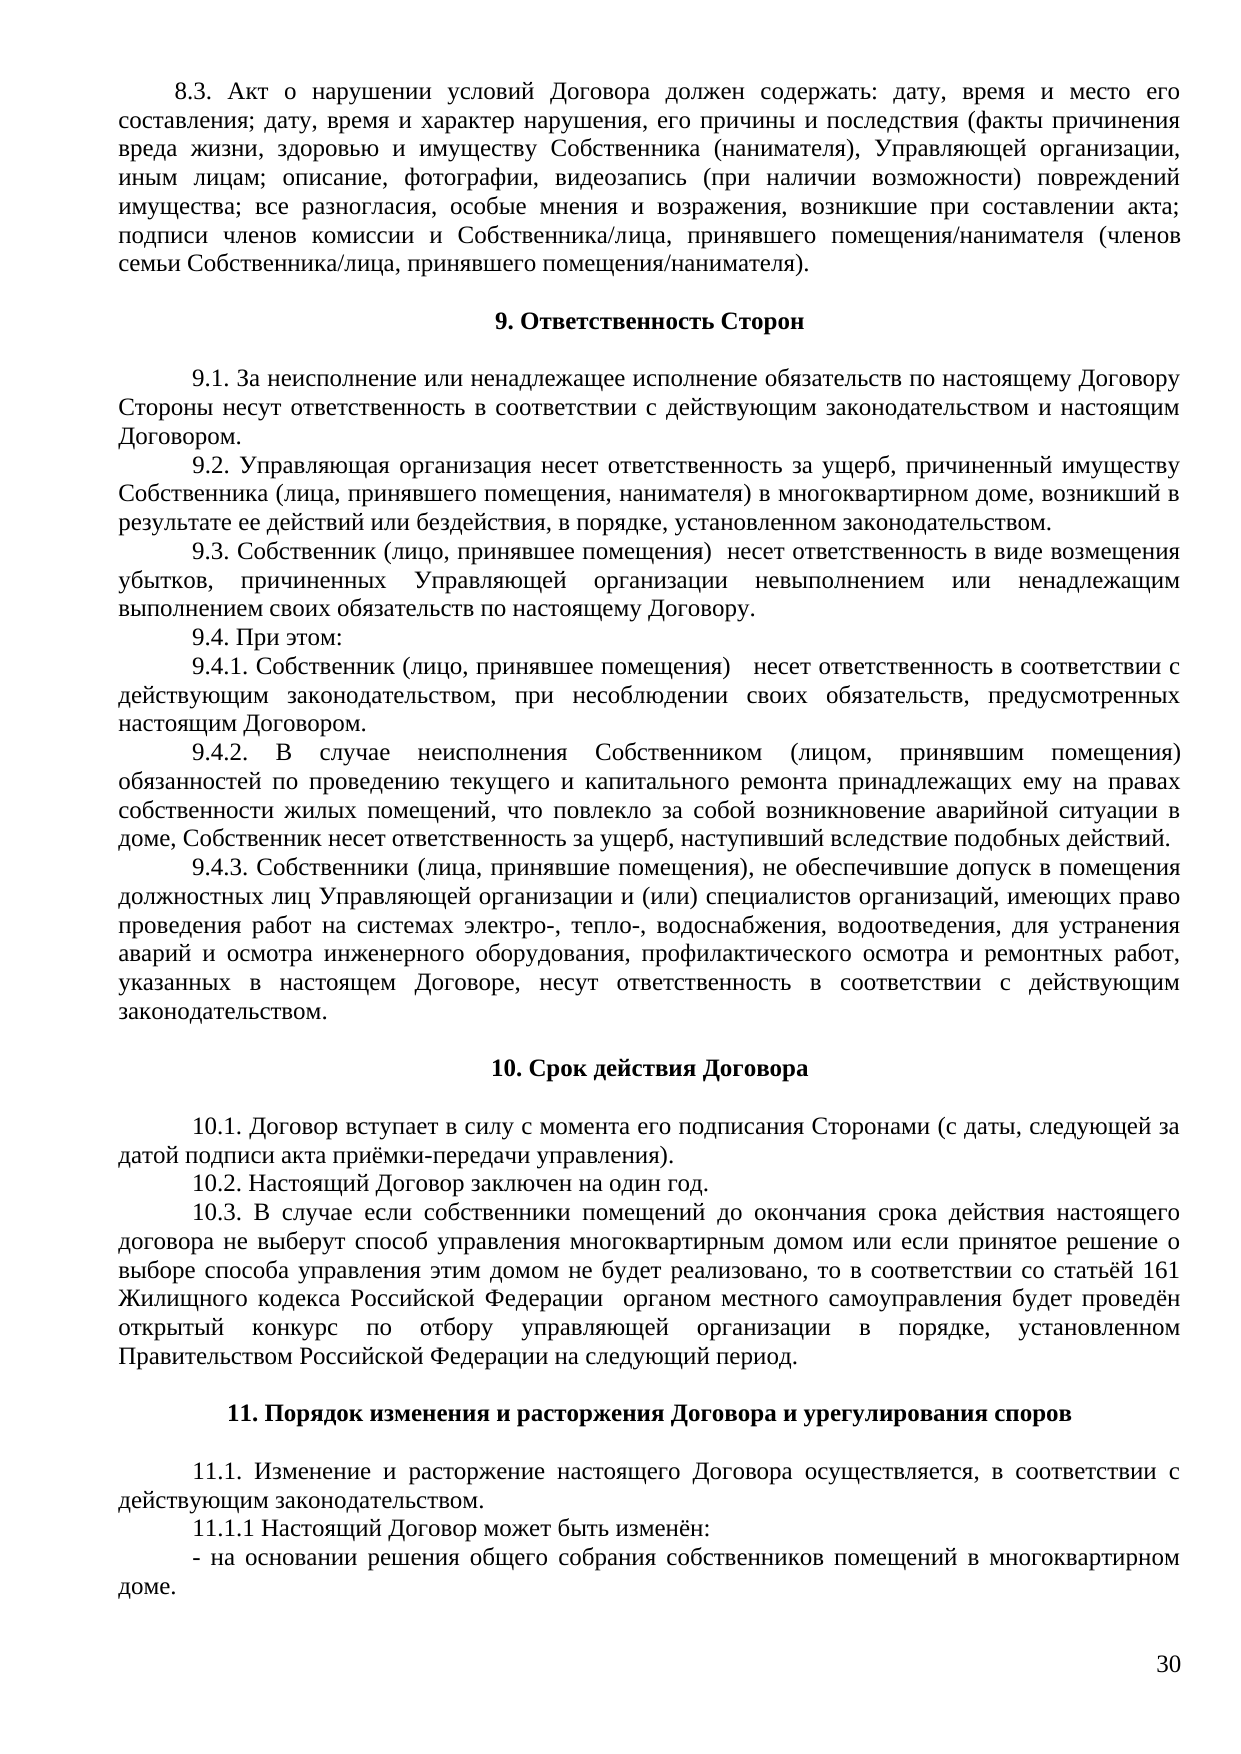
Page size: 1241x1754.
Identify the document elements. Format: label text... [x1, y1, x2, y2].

text 11.1.1 Настоящий Договор может быть изменён: [118, 1513, 1181, 1542]
text 9. Ответственность Сторон [118, 306, 1181, 335]
text - на основании решения общего собрания собственников помещений в многоквартирном доме. [118, 1542, 1181, 1600]
text 9.4.1. Собственник (лицо, принявшее помещения) несет ответственность в соответствии с действующим законодательством, при несоблюдении своих обязательств, предусмотренных настоящим Договором. [118, 651, 1181, 737]
text 10.2. Настоящий Договор заключен на один год. [118, 1168, 1181, 1197]
text 9.1. За неисполнение или ненадлежащее исполнение обязательств по настоящему Договору Стороны несут ответственность в соответствии с действующим законодательством и настоящим Договором. [118, 363, 1181, 450]
text 11. Порядок изменения и расторжения Договора и урегулирования споров [118, 1398, 1181, 1427]
text 9.2. Управляющая организация несет ответственность за ущерб, причиненный имуществу Собственника (лица, принявшего помещения, нанимателя) в многоквартирном доме, возникший в результате ее действий или бездействия, в порядке, установленном законодательством. [118, 450, 1181, 536]
text 11.1. Изменение и расторжение настоящего Договора осуществляется, в соответствии с действующим законодательством. [118, 1456, 1181, 1513]
text 9.4.2. В случае неисполнения Собственником (лицом, принявшим помещения) обязанностей по проведению текущего и капитального ремонта принадлежащих ему на правах собственности жилых помещений, что повлекло за собой возникновение аварийной ситуации в доме, Собственник несет ответственность за ущерб, наступивший вследствие подобных действий. [118, 737, 1181, 852]
text 8.3. Акт о нарушении условий Договора должен содержать: дату, время и место его составления; дату, время и характер нарушения, его причины и последствия (факты причинения вреда жизни, здоровью и имуществу Собственника (нанимателя), Управляющей организации, иным лицам; описание, фотографии, видеозапись (при наличии возможности) повреждений имущества; все разногласия, особые мнения и возражения, возникшие при составлении акта; подписи членов комиссии и Собственника/лица, принявшего помещения/нанимателя (членов семьи Собственника/лица, принявшего помещения/нанимателя). [118, 76, 1181, 277]
text 9.3. Собственник (лицо, принявшее помещения) несет ответственность в виде возмещения убытков, причиненных Управляющей организации невыполнением или ненадлежащим выполнением своих обязательств по настоящему Договору. [118, 536, 1181, 622]
text 10. Срок действия Договора [118, 1053, 1181, 1082]
text 9.4. При этом: [118, 622, 1181, 651]
text 9.4.3. Собственники (лица, принявшие помещения), не обеспечившие допуск в помещения должностных лиц Управляющей организации и (или) специалистов организаций, имеющих право проведения работ на системах электро-, тепло-, водоснабжения, водоотведения, для устранения аварий и осмотра инженерного оборудования, профилактического осмотра и ремонтных работ, указанных в настоящем Договоре, несут ответственность в соответствии с действующим законодательством. [118, 852, 1181, 1025]
text 10.1. Договор вступает в силу с момента его подписания Сторонами (с даты, следующей за датой подписи акта приёмки-передачи управления). [118, 1111, 1181, 1168]
text 10.3. В случае если собственники помещений до окончания срока действия настоящего договора не выберут способ управления многоквартирным домом или если принятое решение о выборе способа управления этим домом не будет реализовано, то в соответствии со статьёй 161 Жилищного кодекса Российской Федерации органом местного самоуправления будет проведён открытый конкурс по отбору управляющей организации в порядке, установленном Правительством Российской Федерации на следующий период. [118, 1197, 1181, 1370]
